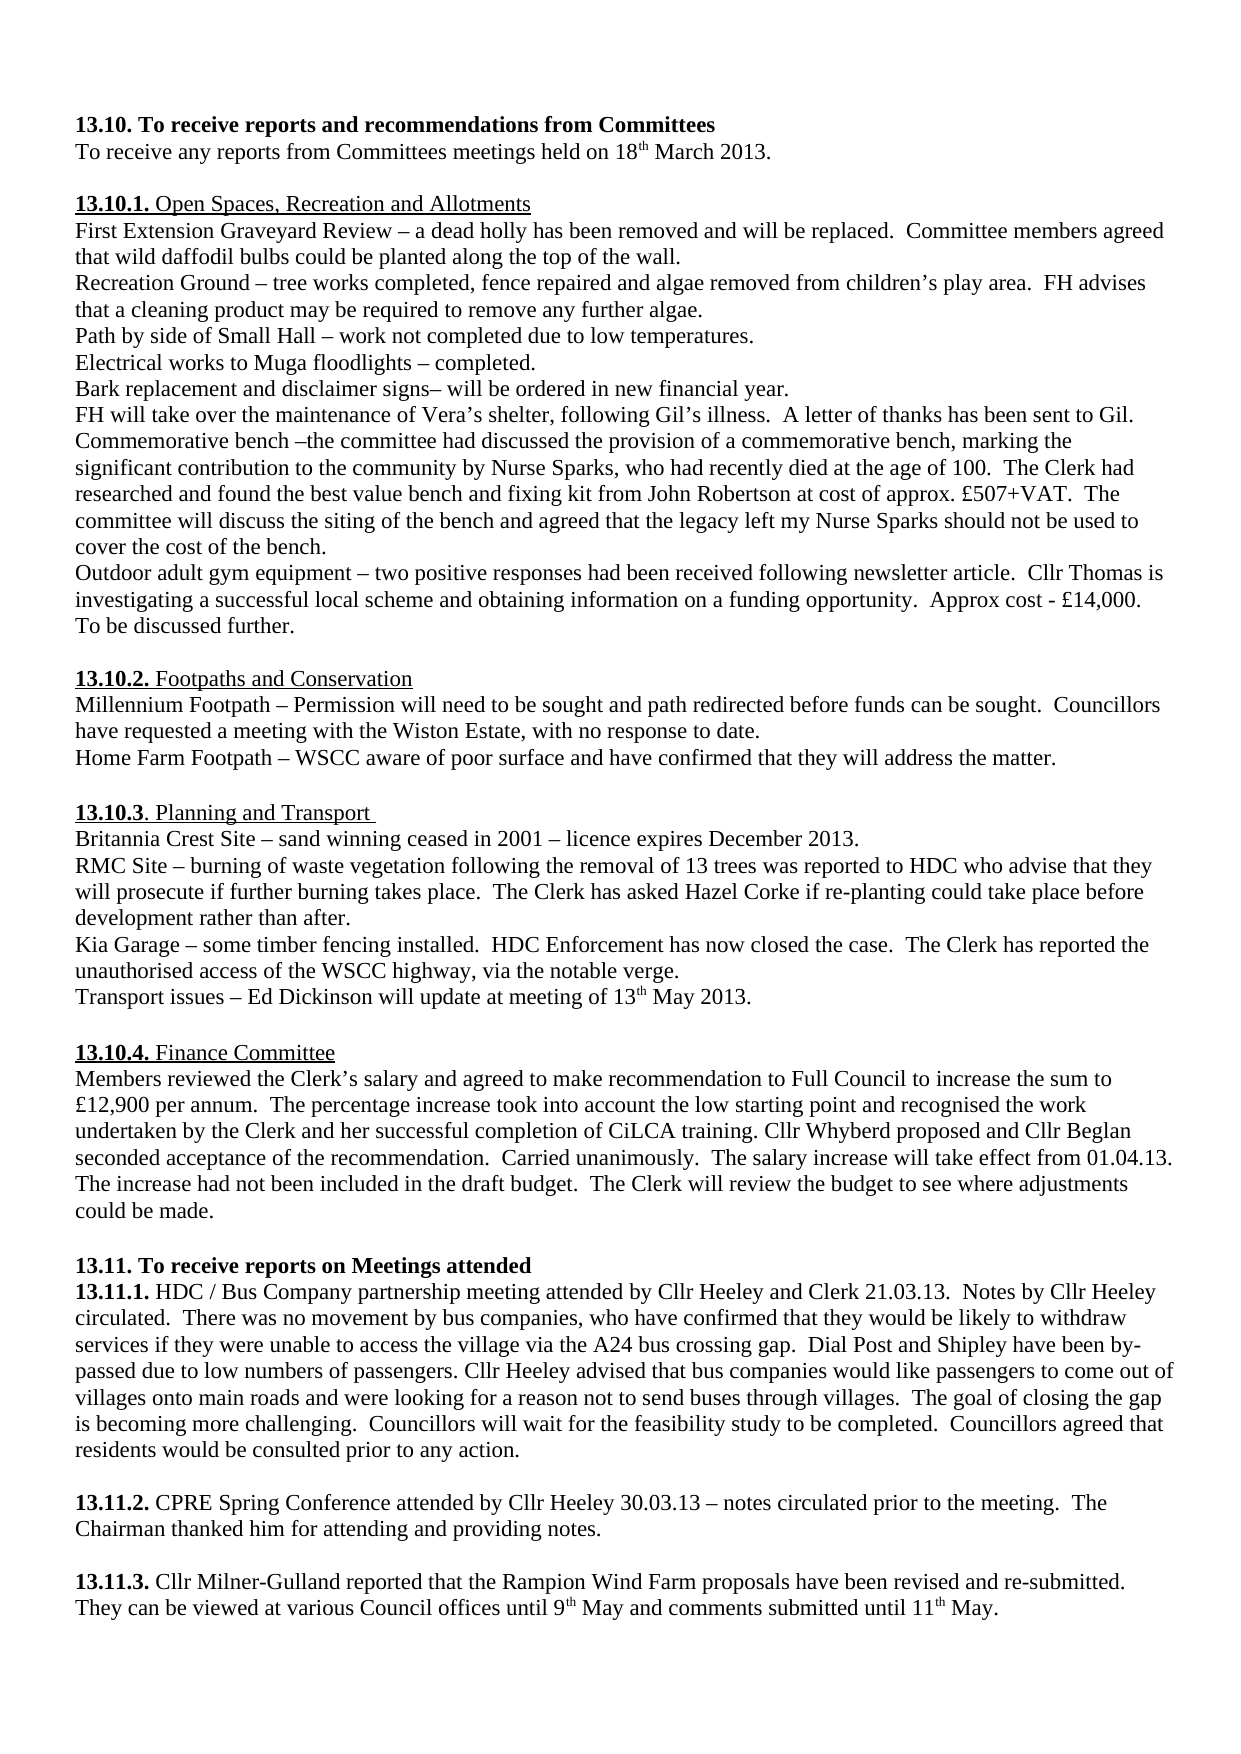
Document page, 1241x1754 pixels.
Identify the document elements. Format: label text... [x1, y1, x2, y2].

text FH will take over the maintenance of Vera’s shelter, following Gil’s illness. A letter of thanks has been sent to Gil. [75, 401, 1175, 428]
text To receive any reports from Committees meetings held on 18th March 2013. [75, 138, 1175, 164]
text Outdoor adult gym equipment – two positive responses had been received following newsletter article. Cllr Thomas is investigating a successful local scheme and obtaining information on a funding opportunity. Approx cost - £14,000. To be discussed further. [75, 559, 1175, 638]
text 13.10.3. Planning and Transport [75, 799, 1175, 825]
text RMC Site – burning of waste vegetation following the removal of 13 trees was reported to HDC who advise that they will prosecute if further burning takes place. The Clerk has asked Hazel Corke if re-planting could take place before development rather than after. [75, 852, 1175, 931]
text First Extension Graveyard Review – a dead holly has been removed and will be replaced. Committee members agreed that wild daffodil bulbs could be planted along the top of the wall. [75, 217, 1175, 269]
text Recreation Ground – tree works completed, fence repaired and algae removed from children’s play area. FH advises that a cleaning product may be required to remove any further algae. [75, 269, 1175, 322]
text Electrical works to Muga floodlights – completed. Bark replacement and disclaimer signs– will be ordered in new financial year. [75, 348, 1175, 401]
text Transport issues – Ed Dickinson will update at meeting of 13th May 2013. [75, 983, 1175, 1038]
text 13.11. To receive reports on Meetings attended [75, 1252, 1175, 1278]
text 13.10. To receive reports and recommendations from Committees [75, 111, 1175, 138]
text 13.11.1. HDC / Bus Company partnership meeting attended by Cllr Heeley and Clerk 21.03.13. Notes by Cllr Heeley circulated. There was no movement by bus companies, who have confirmed that they would be likely to withdraw services if they were unable to access the village via the A24 bus crossing gap. Dial Post and Shipley have been by-passed due to low numbers of passengers. Cllr Heeley advised that bus companies would like passengers to come out of villages onto main roads and were looking for a reason not to send buses through villages. The goal of closing the gap is becoming more challenging. Councillors will wait for the feasibility study to be completed. Councillors agreed that residents would be consulted prior to any action. 13.11.2. CPRE Spring Conference attended by Cllr Heeley 30.03.13 – notes circulated prior to the meeting. The Chairman thanked him for attending and providing notes. 13.11.3. Cllr Milner-Gulland reported that the Rampion Wind Farm proposals have been revised and re-submitted. They can be viewed at various Council offices until 9th May and comments submitted until 11th May. [75, 1278, 1175, 1676]
text 13.10.4. Finance Committee [75, 1038, 1175, 1065]
text Millennium Footpath – Permission will need to be sought and path redirected before funds can be sought. Councillors have requested a meeting with the Wiston Estate, with no response to date. Home Farm Footpath – WSCC aware of poor surface and have confirmed that they will address the matter. [75, 691, 1175, 799]
text 13.10.2. Footpaths and Conservation [75, 665, 1175, 691]
text Britannia Crest Site – sand winning ceased in 2001 – licence expires December 2013. [75, 825, 1175, 852]
text Path by side of Small Hall – work not completed due to low temperatures. [75, 322, 1175, 348]
text Members reviewed the Clerk’s salary and agreed to make recommendation to Full Council to increase the sum to £12,900 per annum. The percentage increase took into account the low starting point and recognised the work undertaken by the Clerk and her successful completion of CiLCA training. Cllr Whyberd proposed and Cllr Beglan seconded acceptance of the recommendation. Carried unanimously. The salary increase will take effect from 01.04.13. The increase had not been included in the draft budget. The Clerk will review the budget to see where adjustments could be made. [75, 1065, 1175, 1252]
text Commemorative bench –the committee had discussed the provision of a commemorative bench, marking the significant contribution to the community by Nurse Sparks, who had recently died at the age of 100. The Clerk had researched and found the best value bench and fixing kit from John Robertson at cost of approx. £507+VAT. The committee will discuss the siting of the bench and agreed that the legacy left my Nurse Sparks should not be used to cover the cost of the bench. [75, 428, 1175, 559]
text Kia Garage – some timber fencing installed. HDC Enforcement has now closed the case. The Clerk has reported the unauthorised access of the WSCC highway, via the notable verge. [75, 931, 1175, 983]
text 13.10.1. Open Spaces, Recreation and Allotments [75, 164, 1175, 217]
